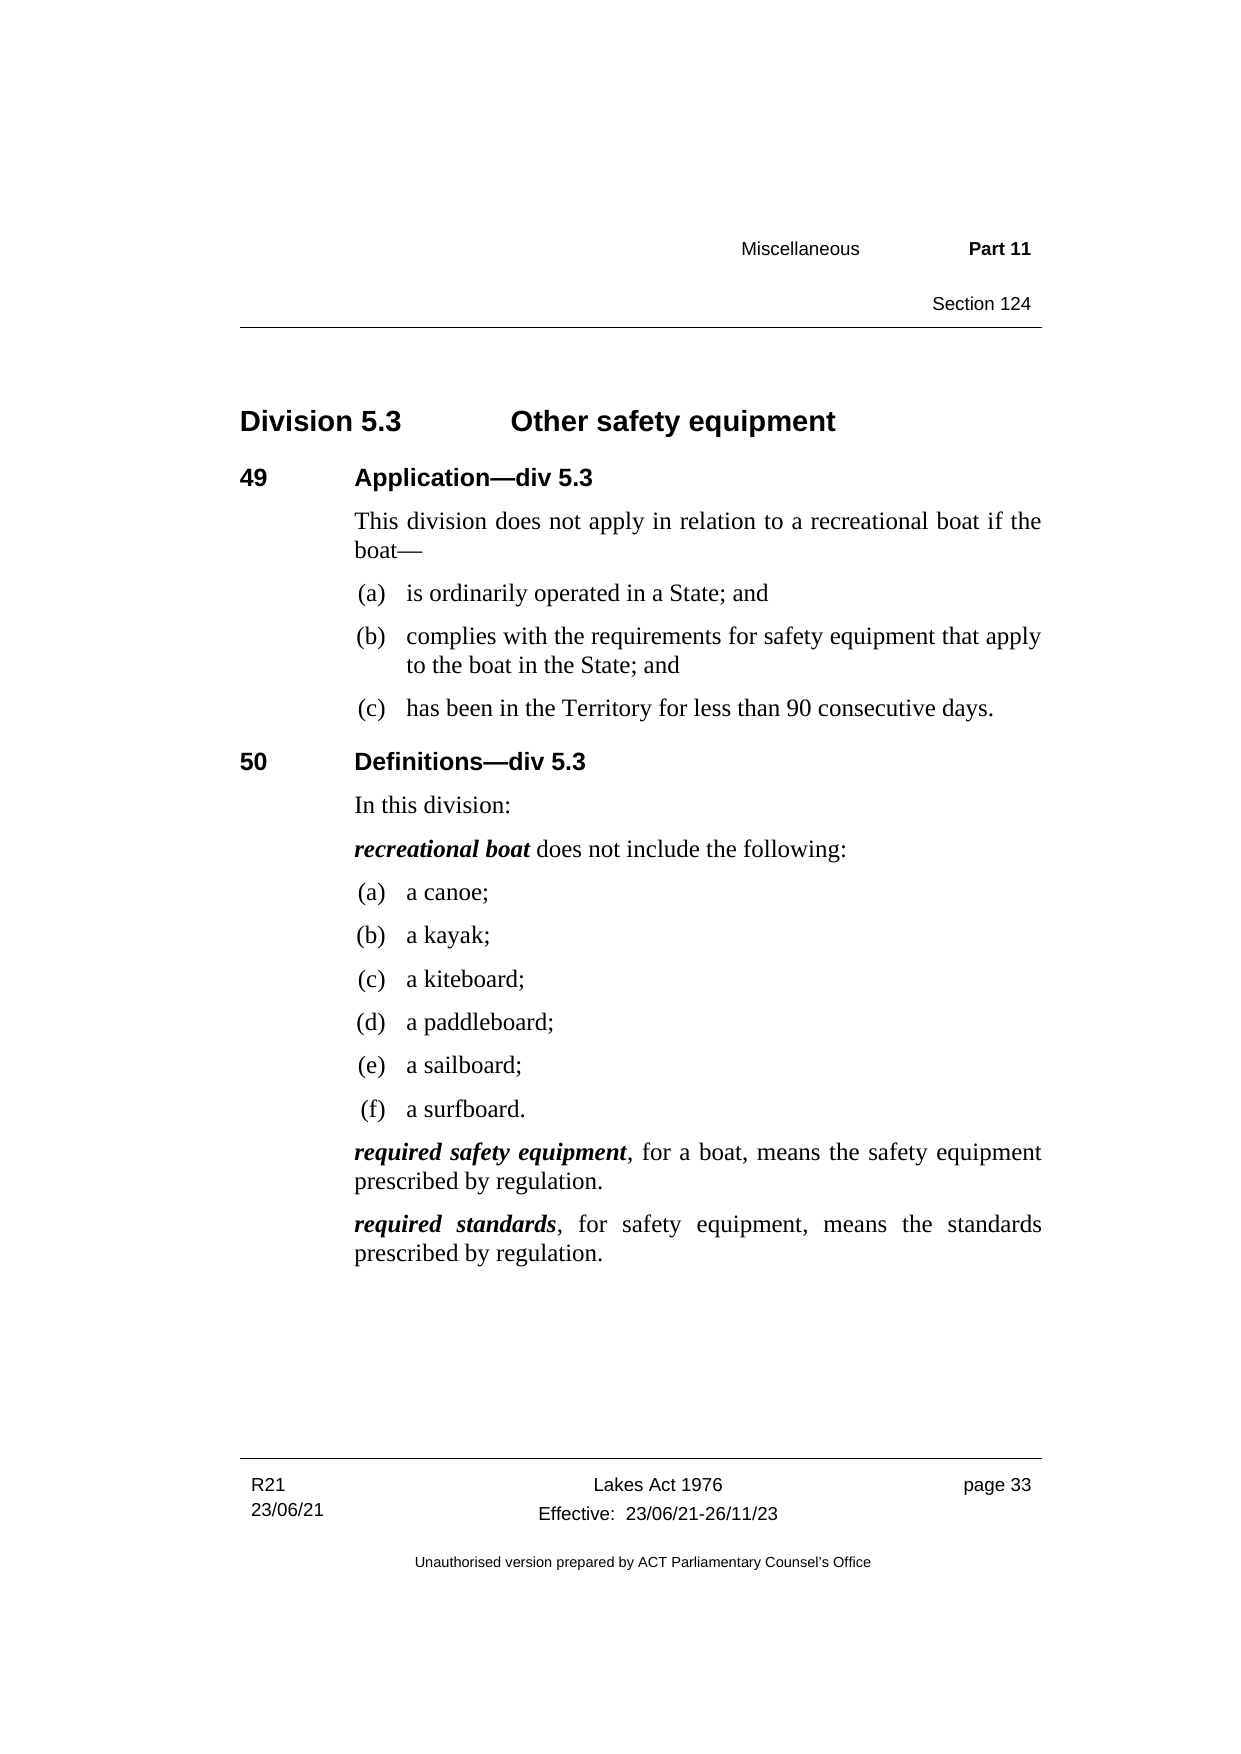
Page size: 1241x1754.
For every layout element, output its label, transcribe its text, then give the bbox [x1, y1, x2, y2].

text (c) a kiteboard; [239, 964, 1042, 993]
text 50 Definitions—div 5.3 [239, 747, 1042, 776]
text 49 Application—div 5.3 [239, 463, 1042, 491]
text (d) a paddleboard; [239, 1007, 1042, 1036]
text (b) a kayak; [239, 921, 1042, 949]
text (a) a canoe; [239, 877, 1042, 906]
text required safety equipment, for a boat, means the safety equipment prescribed by regulation. [354, 1137, 1042, 1195]
text required standards, for safety equipment, means the standards prescribed by regulation. [354, 1209, 1042, 1267]
text recreational boat does not include the following: [354, 834, 1042, 863]
text (c) has been in the Territory for less than 90 consecutive days. [239, 693, 1042, 722]
text (a) is ordinarily operated in a State; and [239, 578, 1042, 607]
text Division 5.3 Other safety equipment [239, 404, 1042, 438]
text (b) complies with the requirements for safety equipment that apply to the boat in the State; and [239, 621, 1042, 679]
text (e) a sailboard; [239, 1051, 1042, 1079]
text In this division: [354, 791, 1042, 819]
text This division does not apply in relation to a recreational boat if the boat— [354, 506, 1042, 563]
text (f) a surfboard. [239, 1094, 1042, 1123]
